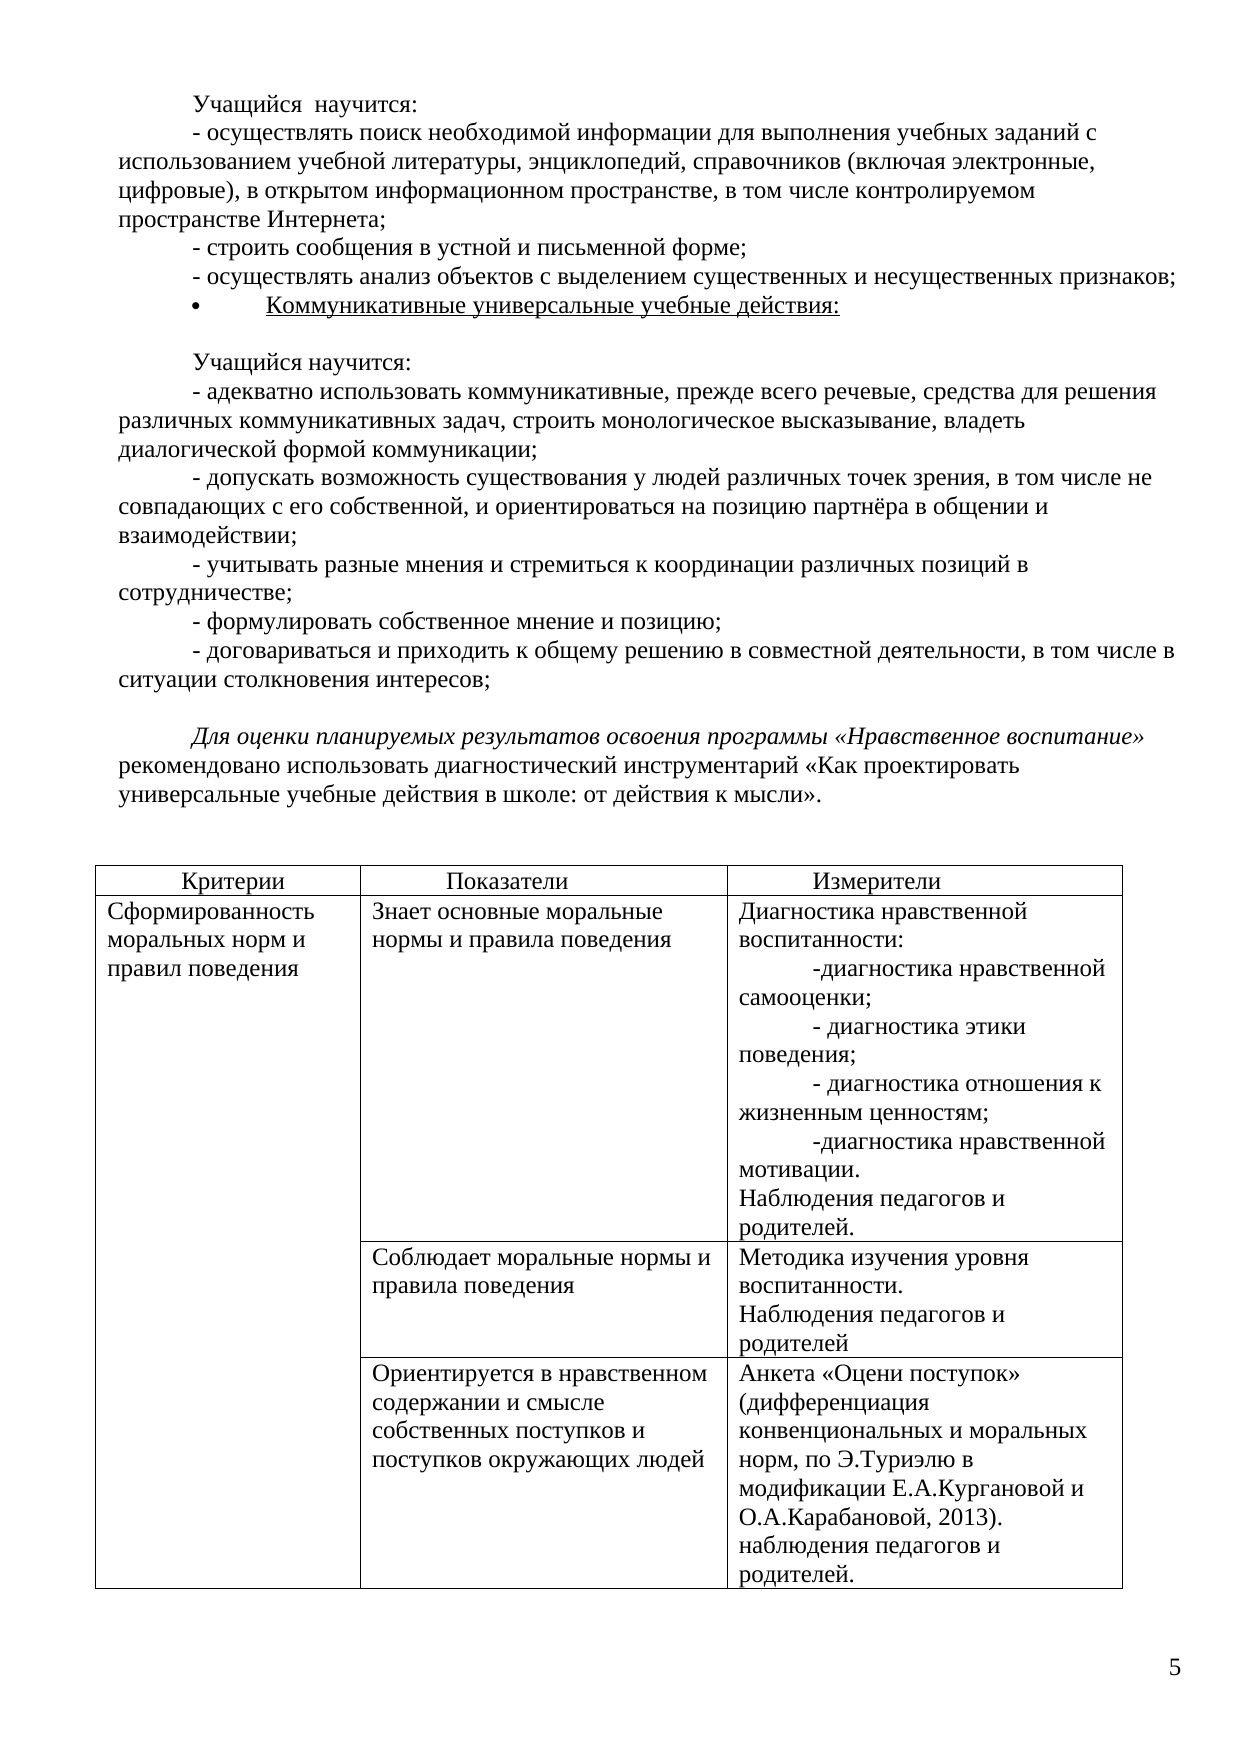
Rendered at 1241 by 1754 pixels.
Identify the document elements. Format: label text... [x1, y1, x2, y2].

text Учащийся научится: [118, 89, 1181, 117]
table_cell Методика изучения уровня воспитанности. Наблюдения педагогов и родителей [728, 1242, 1122, 1357]
list Коммуникативные универсальные учебные действия: [118, 290, 1181, 319]
text - формулировать собственное мнение и позицию; [118, 606, 1181, 635]
table_header Показатели [361, 866, 727, 895]
table_cell Ориентируется в нравственном содержании и смысле собственных поступков и поступков окружающих людей [361, 1358, 727, 1588]
text - строить сообщения в устной и письменной форме; [118, 232, 1181, 261]
text - адекватно использовать коммуникативные, прежде всего речевые, средства для решения различных коммуникативных задач, строить монологическое высказывание, владеть диалогической формой коммуникации; [118, 376, 1181, 462]
text - допускать возможность существования у людей различных точек зрения, в том числе не совпадающих с его собственной, и ориентироваться на позицию партнёра в общении и взаимодействии; [118, 462, 1181, 549]
table_cell Диагностика нравственной воспитанности: -диагностика нравственной самооценки; - диагностика этики поведения; - диагностика отношения к жизненным ценностям; -диагностика нравственной мотивации. Наблюдения педагогов и родителей. [728, 896, 1122, 1241]
table_cell Знает основные моральные нормы и правила поведения [361, 896, 727, 1241]
text - учитывать разные мнения и стремиться к координации различных позиций в сотрудничестве; [118, 549, 1181, 606]
text - осуществлять поиск необходимой информации для выполнения учебных заданий с использованием учебной литературы, энциклопедий, справочников (включая электронные, цифровые), в открытом информационном пространстве, в том числе контролируемом пространстве Интернета; [118, 117, 1181, 232]
text - договариваться и приходить к общему решению в совместной деятельности, в том числе в ситуации столкновения интересов; [118, 635, 1181, 692]
text - осуществлять анализ объектов с выделением существенных и несущественных признаков; [118, 261, 1181, 290]
table_cell Анкета «Оцени поступок» (дифференциация конвенциональных и моральных норм, по Э.Туриэлю в модификации Е.А.Кургановой и О.А.Карабановой, 2013). наблюдения педагогов и родителей. [728, 1358, 1122, 1588]
table_cell Сформированность моральных норм и правил поведения [96, 896, 360, 1588]
text Учащийся научится: [118, 347, 1181, 376]
text Для оценки планируемых результатов освоения программы «Нравственное воспитание» рекомендовано использовать диагностический инструментарий «Как проектировать универсальные учебные действия в школе: от действия к мысли». [118, 721, 1181, 807]
table_cell Соблюдает моральные нормы и правила поведения [361, 1242, 727, 1357]
table_header Критерии [96, 866, 360, 895]
table_header Измерители [728, 866, 1122, 895]
